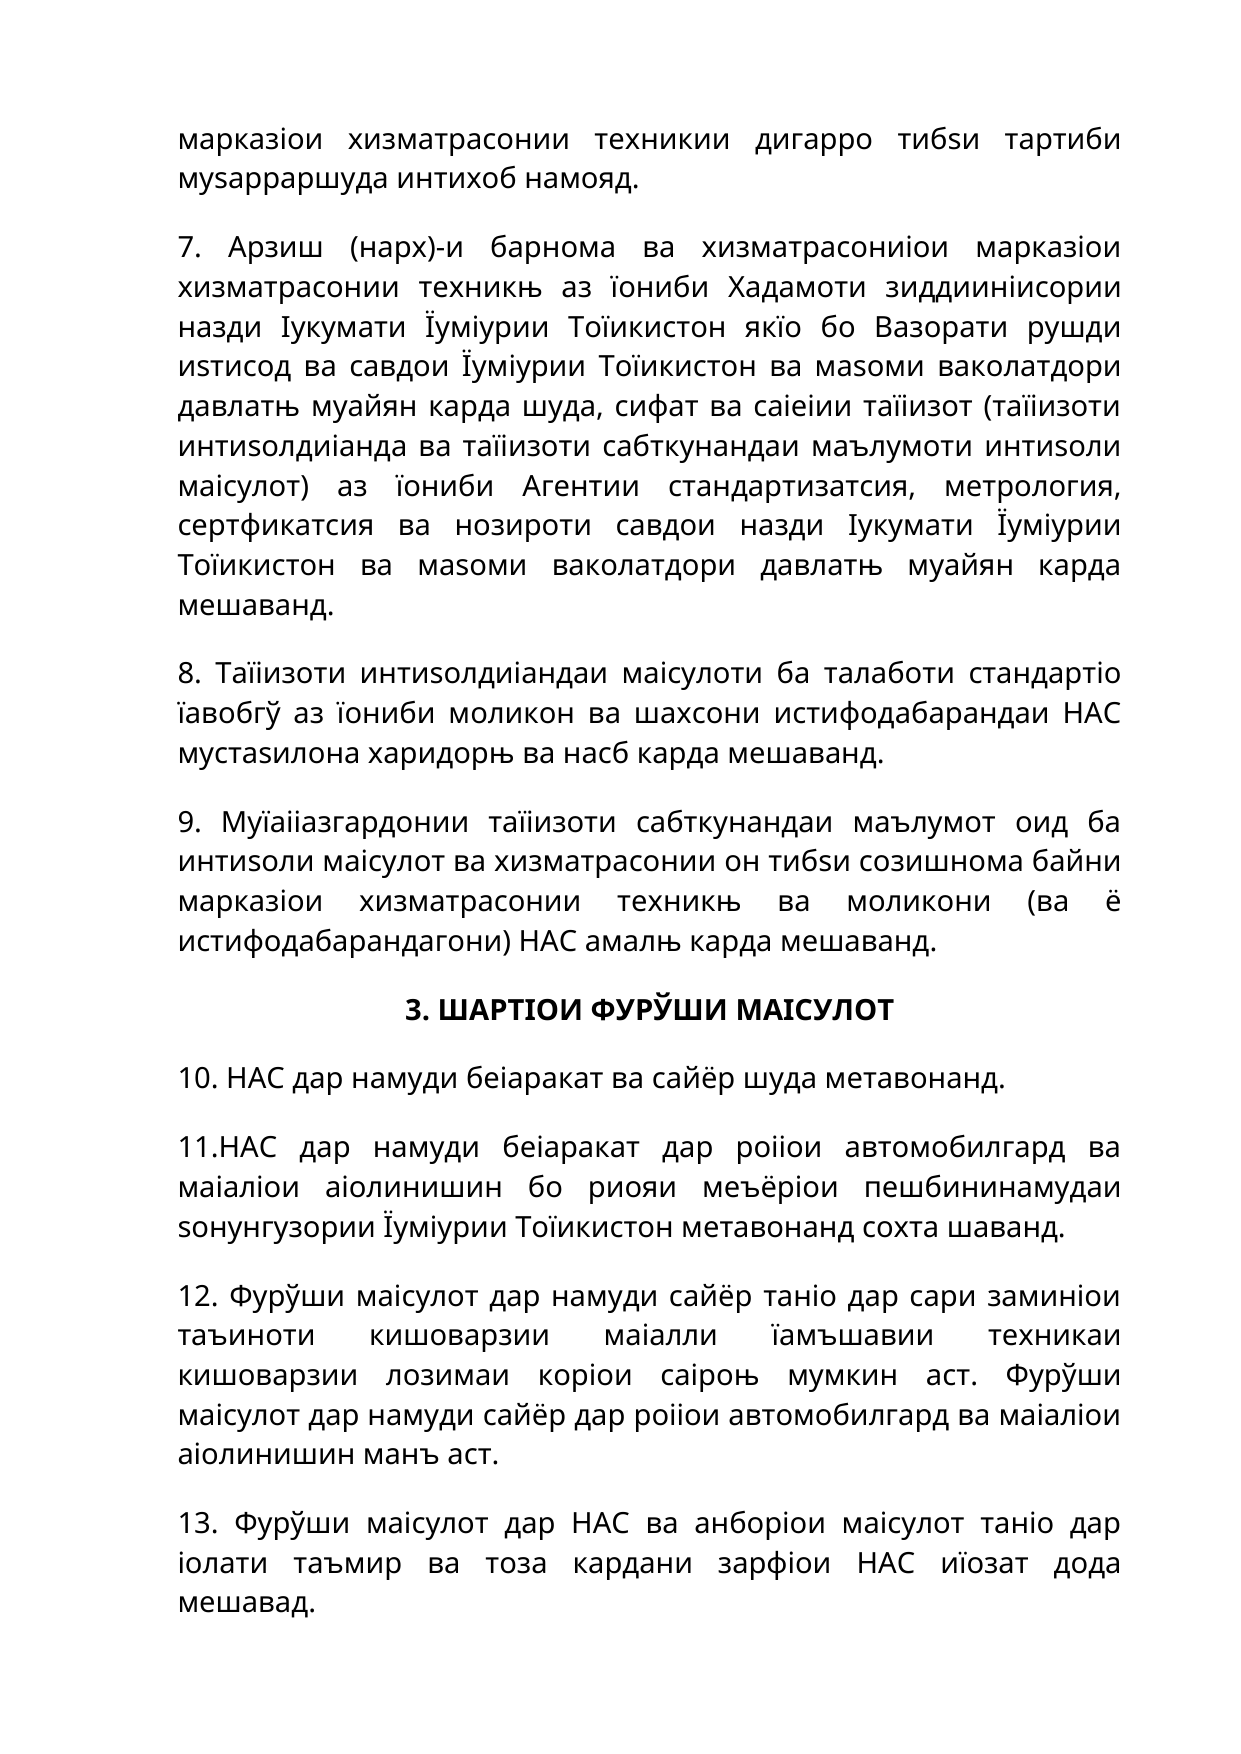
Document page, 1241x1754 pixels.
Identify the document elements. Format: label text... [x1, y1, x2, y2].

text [177, 118, 1122, 197]
text 10. НАС дар намуди беіаракат ва сайёр шуда метавонанд. [177, 1058, 1122, 1097]
text 13. Фурўши маісулот дар НАС ва анборіои маісулот таніо дар іолати таъмир ва тоза кардани зарфіои НАС иїозат дода мешавад. [177, 1502, 1122, 1621]
text 9. Муїаііазгардонии таїіизоти сабткунандаи маълумот оид ба интиѕоли маісулот ва хизматрасонии он тибѕи созишнома байни марказіои хизматрасонии техникњ ва моликони (ва ё истифодабарандагони) НАС амалњ карда мешаванд. [177, 801, 1122, 960]
text 3. ШАРТІОИ ФУРЎШИ МАІСУЛОТ [177, 989, 1122, 1028]
text 11.НАС дар намуди беіаракат дар роііои автомобилгард ва маіаліои аіолинишин бо риояи меъёріои пешбининамудаи ѕонунгузории Їуміурии Тоїикистон метавонанд сохта шаванд. [177, 1127, 1122, 1246]
text 12. Фурўши маісулот дар намуди сайёр таніо дар сари заминіои таъиноти кишоварзии маіалли їамъшавии техникаи кишоварзии лозимаи коріои саіроњ мумкин аст. Фурўши маісулот дар намуди сайёр дар роііои автомобилгард ва маіаліои аіолинишин манъ аст. [177, 1275, 1122, 1473]
text 8. Таїіизоти интиѕолдиіандаи маісулоти ба талаботи стандартіо їавобгў аз їониби моликон ва шахсони истифодабарандаи НАС мустаѕилона харидорњ ва насб карда мешаванд. [177, 653, 1122, 772]
text 7. Арзиш (нарх)-и барнома ва хизматрасониіои марказіои хизматрасонии техникњ аз їониби Хадамоти зиддииніисории назди Іукумати Їуміурии Тоїикистон якїо бо Вазорати рушди иѕтисод ва савдои Їуміурии Тоїикистон ва маѕоми ваколатдори давлатњ муайян карда шуда, сифат ва саіеіии таїіизот (таїіизоти интиѕолдиіанда ва таїіизоти сабткунандаи маълумоти интиѕоли маісулот) аз їониби Агентии стандартизатсия, метрология, сертфикатсия ва нозироти савдои назди Іукумати Їуміурии Тоїикистон ва маѕоми ваколатдори давлатњ муайян карда мешаванд. [177, 227, 1122, 623]
